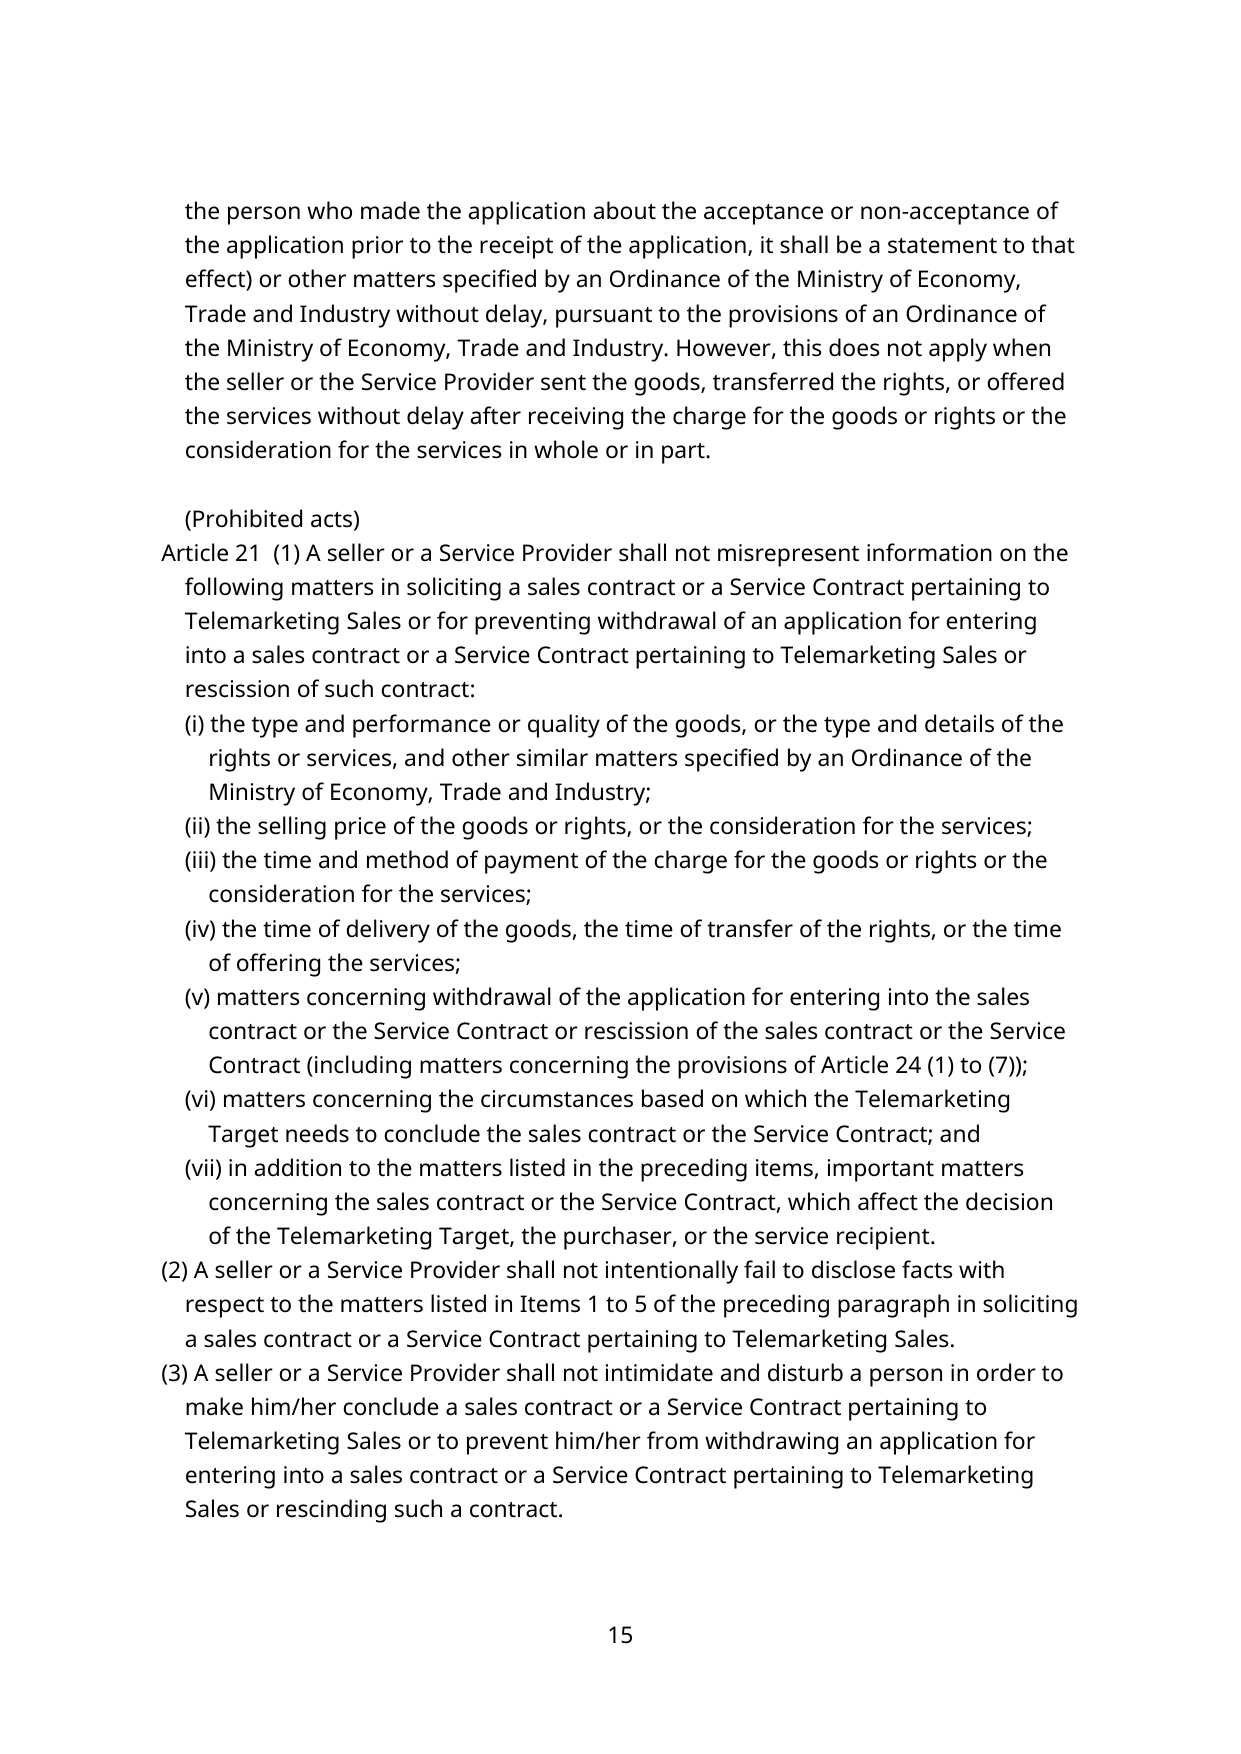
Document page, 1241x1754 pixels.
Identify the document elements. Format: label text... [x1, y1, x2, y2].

text (v) matters concerning withdrawal of the application for entering into the sales contract or the Service Contract or rescission of the sales contract or the Service Contract (including matters concerning the provisions of Article 24 (1) to (7)); [184, 979, 1079, 1082]
text Article 21 (1) A seller or a Service Provider shall not misrepresent information on the following matters in soliciting a sales contract or a Service Contract pertaining to Telemarketing Sales or for preventing withdrawal of an application for entering into a sales contract or a Service Contract pertaining to Telemarketing Sales or rescission of such contract: [161, 535, 1079, 706]
text (Prohibited acts) [184, 501, 1079, 535]
text (ii) the selling price of the goods or rights, or the consideration for the services; [184, 809, 1079, 843]
text (iii) the time and method of payment of the charge for the goods or rights or the consideration for the services; [184, 843, 1079, 911]
text (vi) matters concerning the circumstances based on which the Telemarketing Target needs to conclude the sales contract or the Service Contract; and [184, 1082, 1079, 1150]
text (3) A seller or a Service Provider shall not intimidate and disturb a person in order to make him/her conclude a sales contract or a Service Contract pertaining to Telemarketing Sales or to prevent him/her from withdrawing an application for entering into a sales contract or a Service Contract pertaining to Telemarketing Sales or rescinding such a contract. [161, 1355, 1079, 1526]
text (2) A seller or a Service Provider shall not intentionally fail to disclose facts with respect to the matters listed in Items 1 to 5 of the preceding paragraph in soliciting a sales contract or a Service Contract pertaining to Telemarketing Sales. [161, 1253, 1079, 1355]
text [161, 194, 1079, 467]
text (vii) in addition to the matters listed in the preceding items, important matters concerning the sales contract or the Service Contract, which affect the decision of the Telemarketing Target, the purchaser, or the service recipient. [184, 1150, 1079, 1253]
text (i) the type and performance or quality of the goods, or the type and details of the rights or services, and other similar matters specified by an Ordinance of the Ministry of Economy, Trade and Industry; [184, 706, 1079, 809]
text (iv) the time of delivery of the goods, the time of transfer of the rights, or the time of offering the services; [184, 911, 1079, 979]
